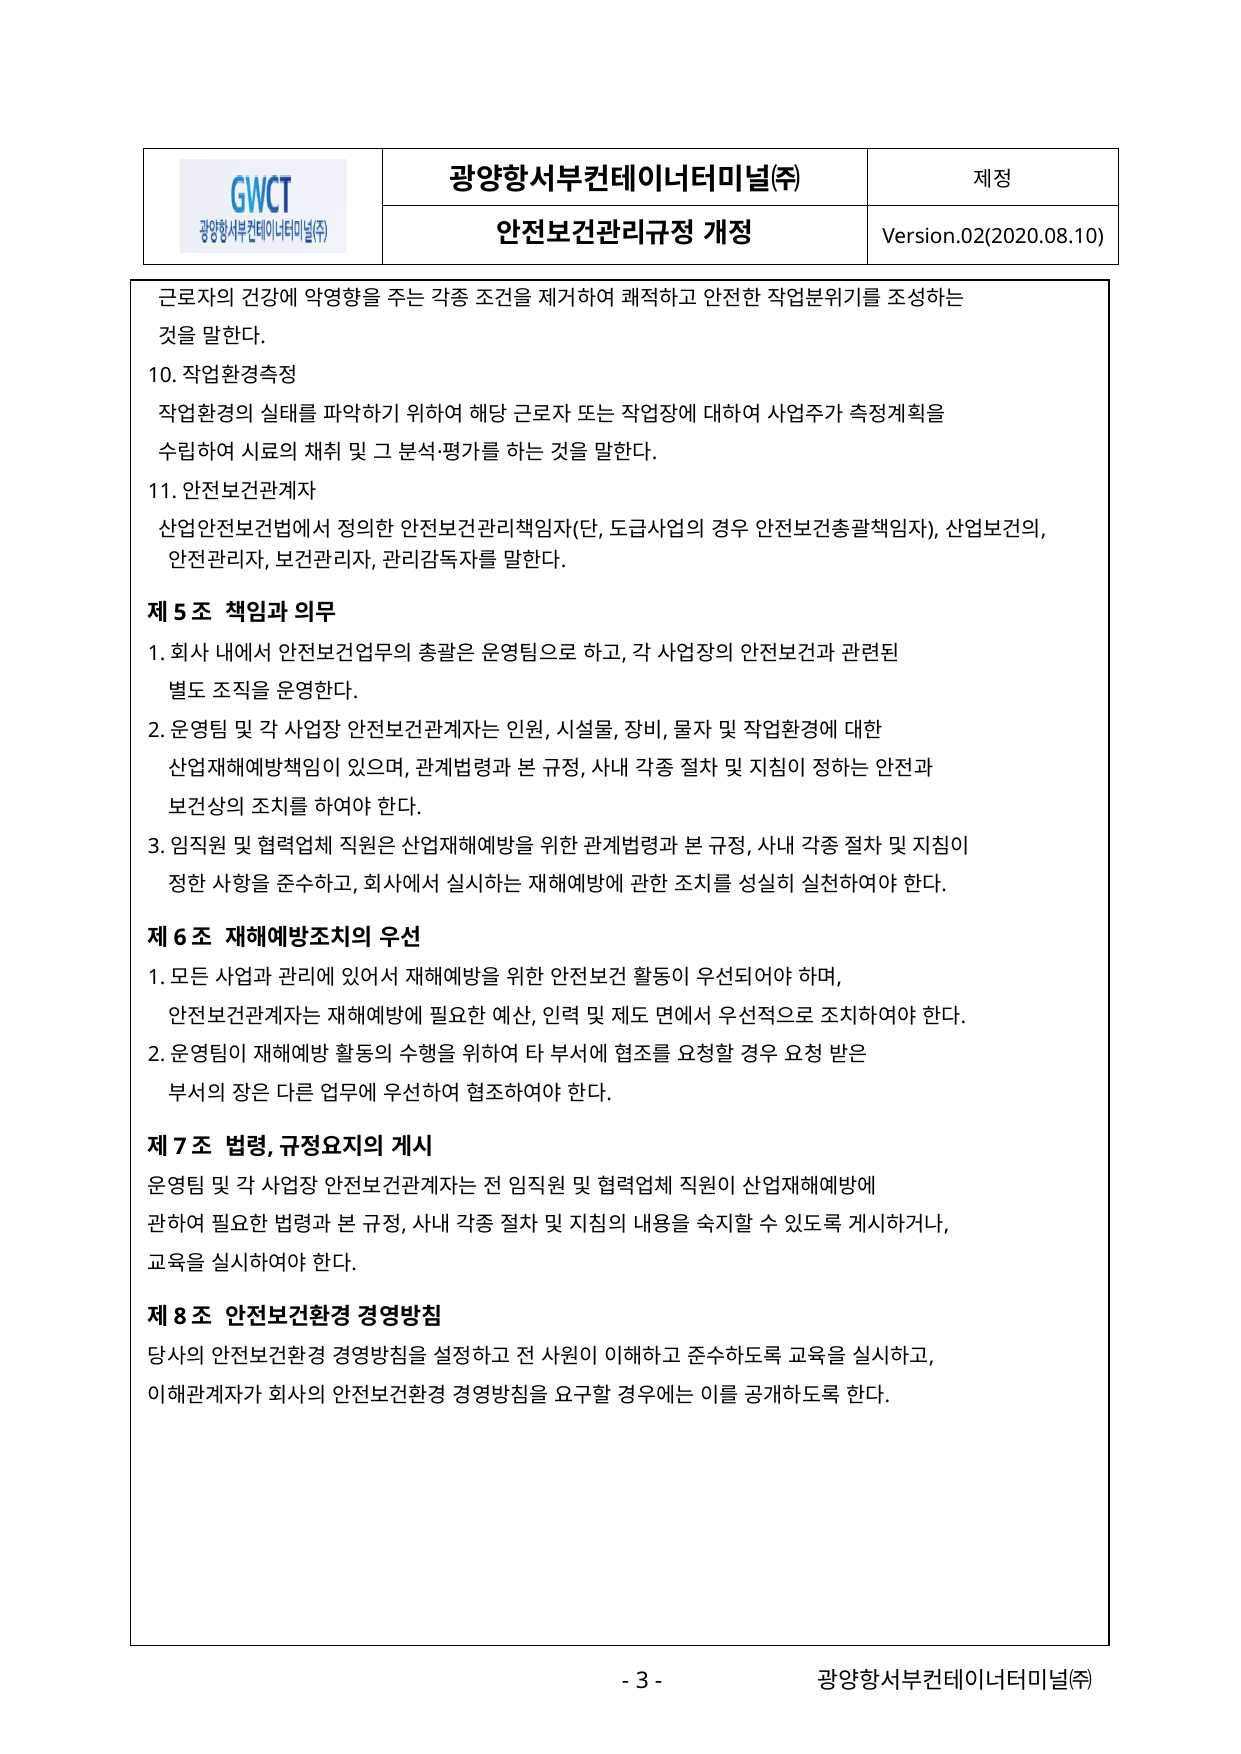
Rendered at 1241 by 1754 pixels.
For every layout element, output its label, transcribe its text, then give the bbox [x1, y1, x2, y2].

text 11. 안전보건관계자 [148, 474, 1092, 504]
text 근로자의 건강에 악영향을 주는 각종 조건을 제거하여 쾌적하고 안전한 작업분위기를 조성하는 [148, 281, 1092, 311]
text 1. 회사 내에서 안전보건업무의 총괄은 운영팀으로 하고, 각 사업장의 안전보건과 관련된 [148, 636, 1092, 666]
text 산업안전보건법에서 정의한 안전보건관리책임자(단, 도급사업의 경우 안전보건총괄책임자), 산업보건의, 안전관리자, 보건관리자, 관리감독자를 말한다. [148, 513, 1092, 573]
text 당사의 안전보건환경 경영방침을 설정하고 전 사원이 이해하고 준수하도록 교육을 실시하고, [148, 1339, 1092, 1369]
text 2. 운영팀 및 각 사업장 안전보건관계자는 인원, 시설물, 장비, 물자 및 작업환경에 대한 [148, 713, 1092, 743]
text 제8조 안전보건환경 경영방침 [148, 1297, 1092, 1331]
text 산업재해예방책임이 있으며, 관계법령과 본 규정, 사내 각종 절차 및 지침이 정하는 안전과 [148, 752, 1092, 782]
text 제7조 법령, 규정요지의 게시 [148, 1127, 1092, 1161]
text 운영팀 및 각 사업장 안전보건관계자는 전 임직원 및 협력업체 직원이 산업재해예방에 [148, 1169, 1092, 1199]
text 것을 말한다. [148, 319, 1092, 350]
text 작업환경의 실태를 파악하기 위하여 해당 근로자 또는 작업장에 대하여 사업주가 측정계획을 [148, 397, 1092, 427]
text 정한 사항을 준수하고, 회사에서 실시하는 재해예방에 관한 조치를 성실히 실천하여야 한다. [148, 868, 1092, 898]
text 수립하여 시료의 채취 및 그 분석·평가를 하는 것을 말한다. [148, 435, 1092, 466]
text 보건상의 조치를 하여야 한다. [148, 790, 1092, 821]
text 제5조 책임과 의무 [148, 594, 1092, 627]
text 10. 작업환경측정 [148, 358, 1092, 388]
text 부서의 장은 다른 업무에 우선하여 협조하여야 한다. [148, 1076, 1092, 1107]
text 이해관계자가 회사의 안전보건환경 경영방침을 요구할 경우에는 이를 공개하도록 한다. [148, 1378, 1092, 1408]
text 1. 모든 사업과 관리에 있어서 재해예방을 위한 안전보건 활동이 우선되어야 하며, [148, 960, 1092, 991]
text 2. 운영팀이 재해예방 활동의 수행을 위하여 타 부서에 협조를 요청할 경우 요청 받은 [148, 1038, 1092, 1068]
text 관하여 필요한 법령과 본 규정, 사내 각종 절차 및 지침의 내용을 숙지할 수 있도록 게시하거나, [148, 1208, 1092, 1238]
picture [179, 159, 347, 253]
text 별도 조직을 운영한다. [148, 674, 1092, 705]
text 안전보건관계자는 재해예방에 필요한 예산, 인력 및 제도 면에서 우선적으로 조치하여야 한다. [148, 999, 1092, 1029]
text 제6조 재해예방조치의 우선 [148, 919, 1092, 952]
text 3. 임직원 및 협력업체 직원은 산업재해예방을 위한 관계법령과 본 규정, 사내 각종 절차 및 지침이 [148, 829, 1092, 859]
text 교육을 실시하여야 한다. [148, 1246, 1092, 1277]
